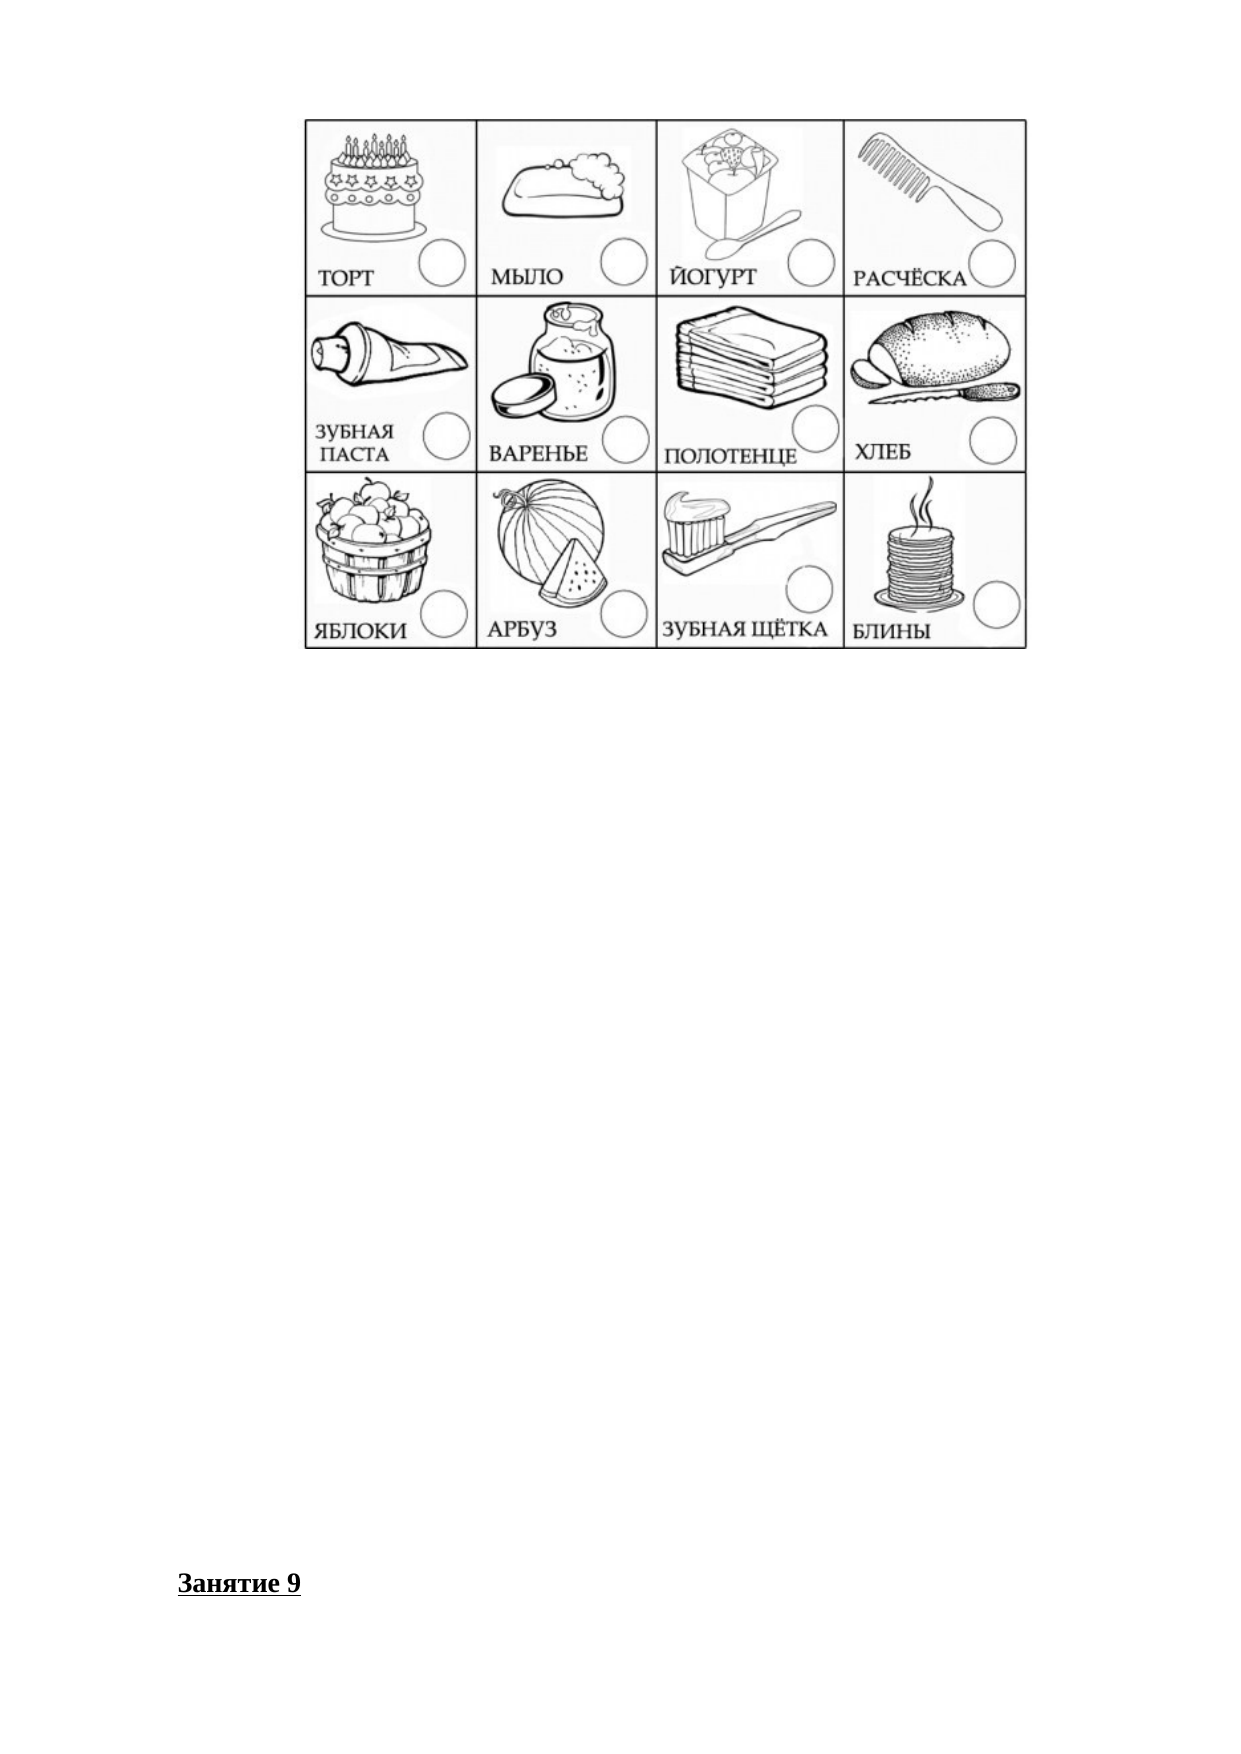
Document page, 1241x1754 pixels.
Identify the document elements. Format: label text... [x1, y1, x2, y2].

picture [297, 118, 1032, 649]
text Занятие 9 [177, 1567, 1152, 1599]
